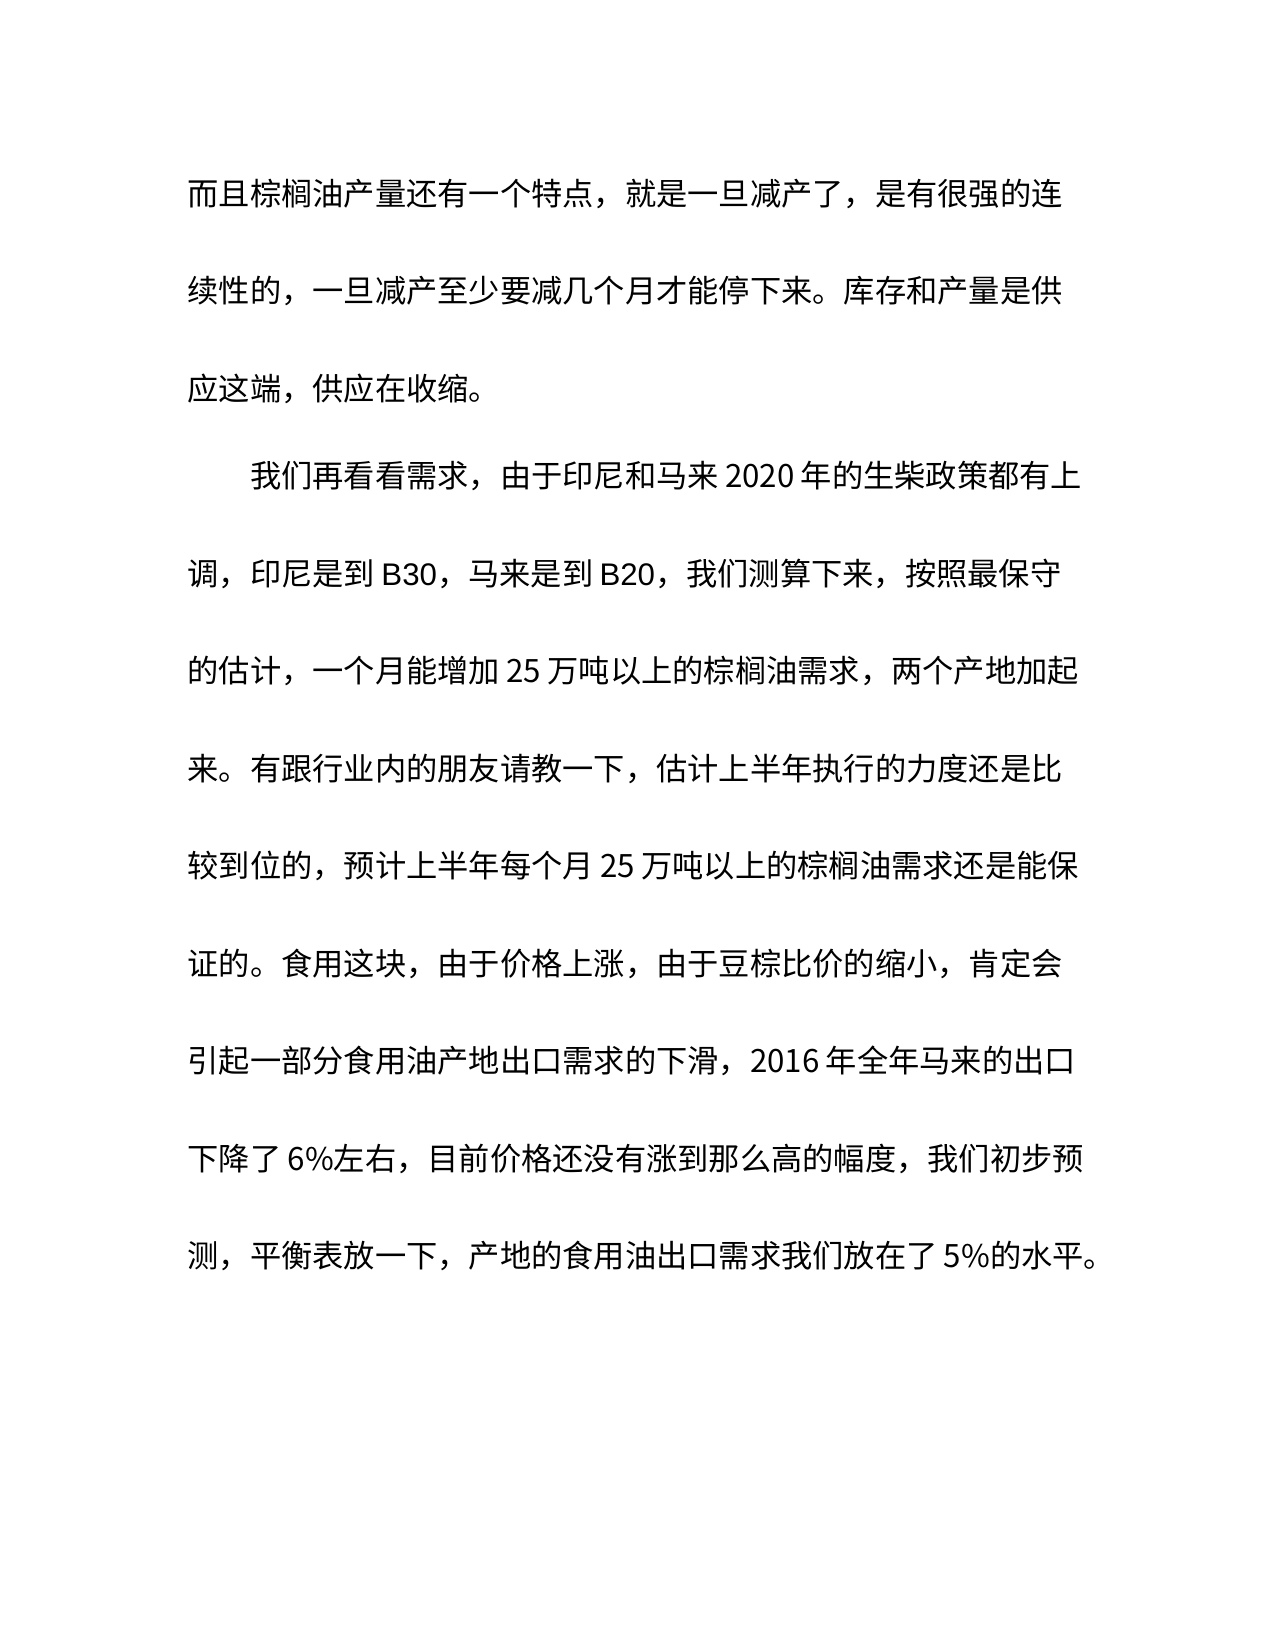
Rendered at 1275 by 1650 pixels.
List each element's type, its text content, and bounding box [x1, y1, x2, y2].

text 我们再看看需求，由于印尼和马来2020年的生柴政策都有上调，印尼是到B30，马来是到B20，我们测算下来，按照最保守的估计，一个月能增加25万吨以上的棕榈油需求，两个产地加起来。有跟行业内的朋友请教一下，估计上半年执行的力度还是比较到位的，预计上半年每个月25万吨以上的棕榈油需求还是能保证的。食用这块，由于价格上涨，由于豆棕比价的缩小，肯定会引起一部分食用油产地出口需求的下滑，2016年全年马来的出口下降了6%左右，目前价格还没有涨到那么高的幅度，我们初步预测，平衡表放一下，产地的食用油出口需求我们放在了5%的水平。 [187, 441, 1087, 1286]
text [187, 159, 1087, 419]
